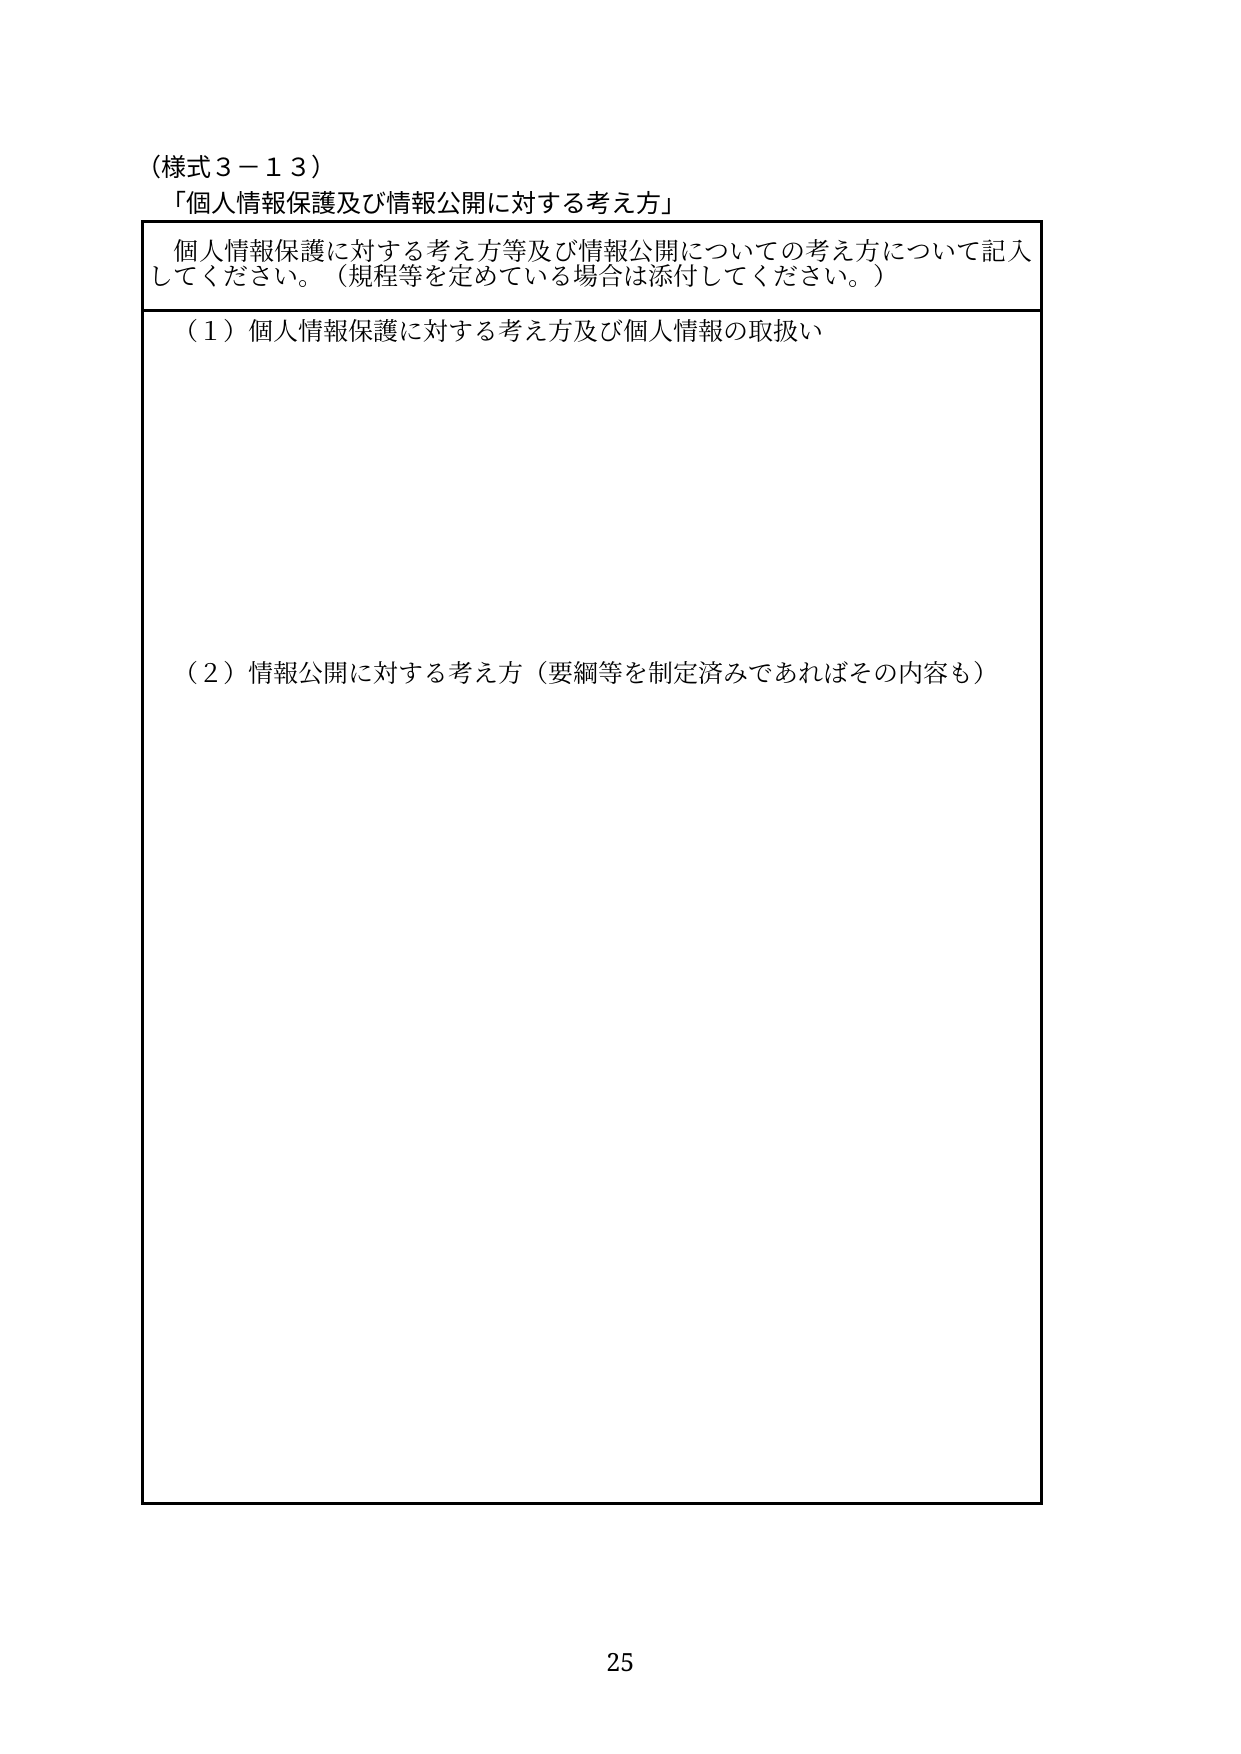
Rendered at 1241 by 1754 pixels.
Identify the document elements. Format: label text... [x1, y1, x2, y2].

table_header 個人情報保護に対する考え方等及び情報公開についての考え方について記入してください。（規程等を定めている場合は添付してください。） [144, 223, 1040, 308]
text （様式３－１３） [136, 148, 1104, 184]
table_cell （１）個人情報保護に対する考え方及び個人情報の取扱い （２）情報公開に対する考え方（要綱等を制定済みであればその内容も） [144, 312, 1040, 1502]
text 「個人情報保護及び情報公開に対する考え方」 [136, 184, 1104, 220]
